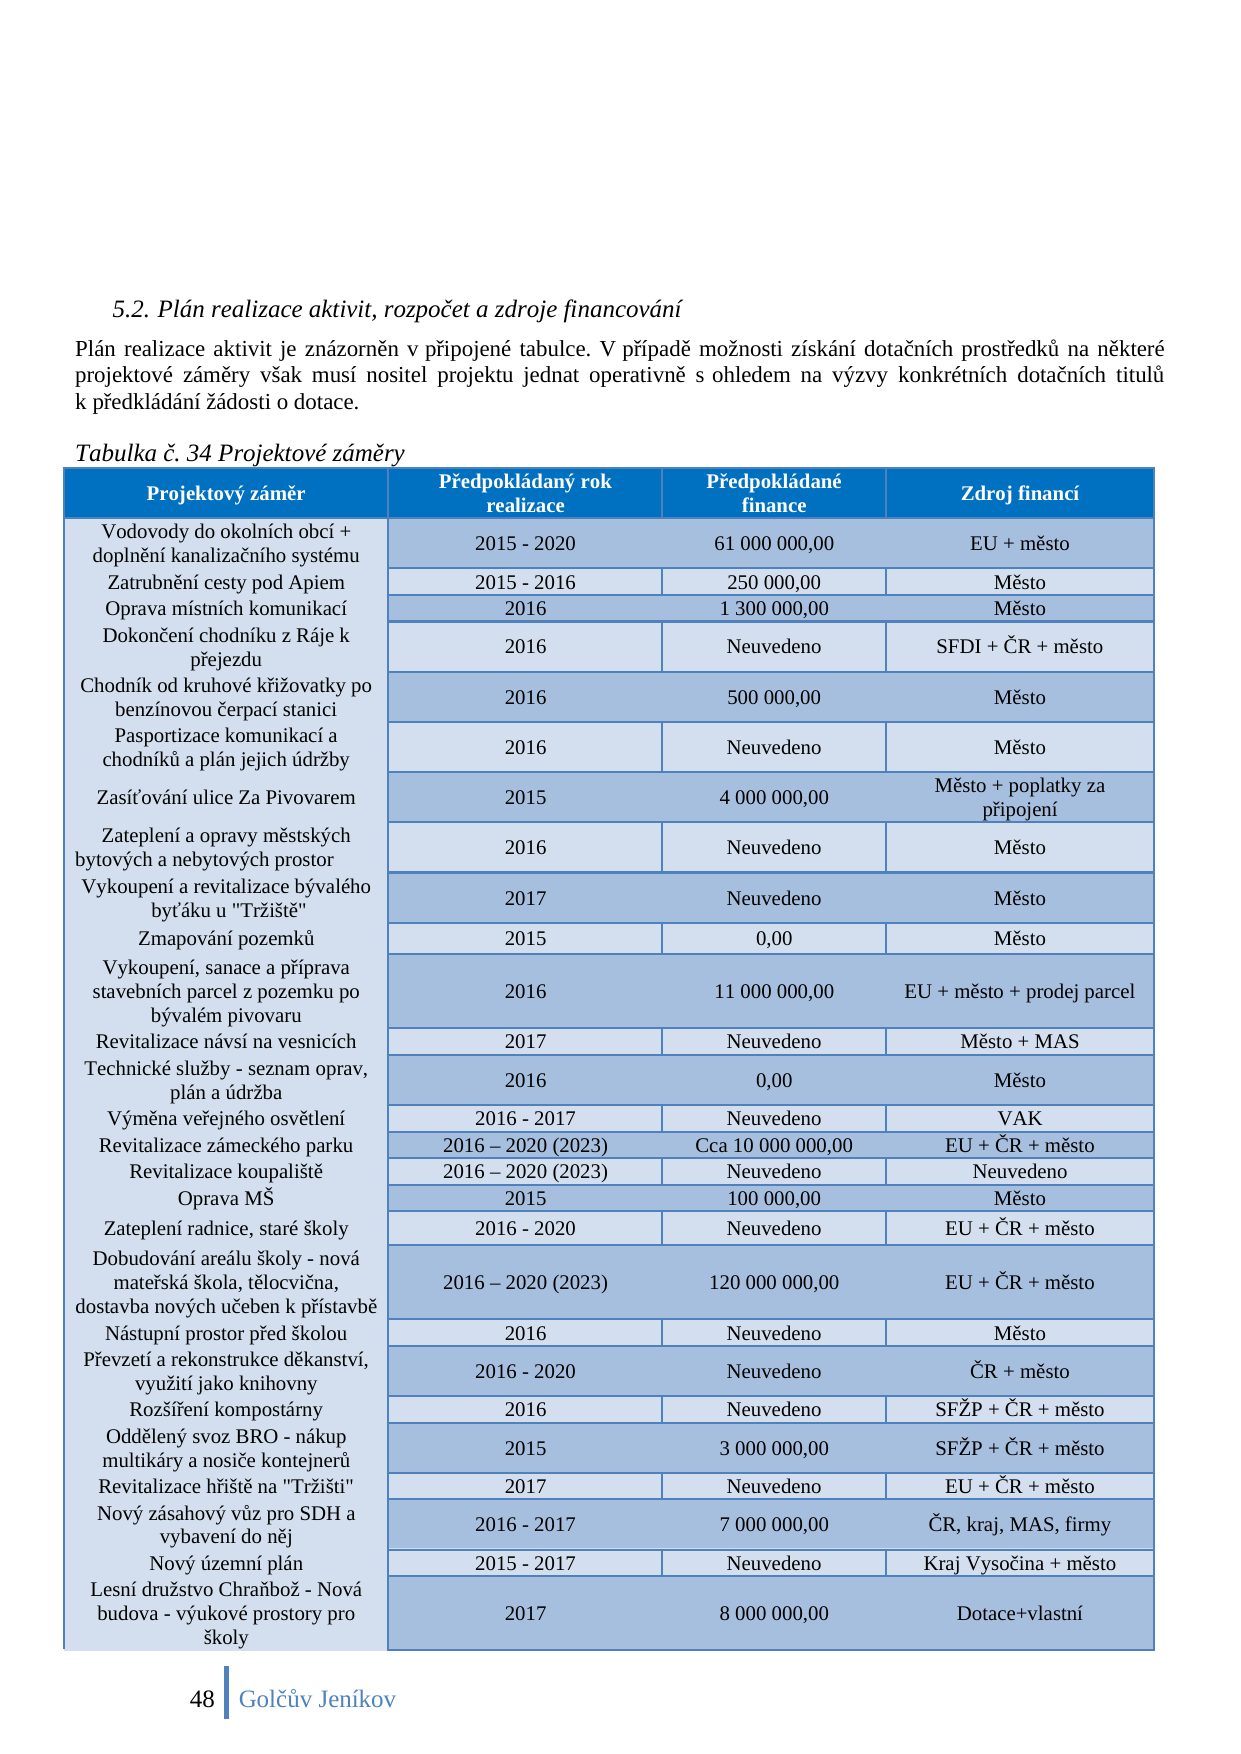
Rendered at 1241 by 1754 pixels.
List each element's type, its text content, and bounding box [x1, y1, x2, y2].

table_cell 2016 [389, 673, 662, 721]
table_cell Město + MAS [887, 1029, 1153, 1054]
table_cell 2015 - 2020 [389, 519, 662, 567]
table_cell 2015 - 2017 [389, 1551, 661, 1575]
table_cell 2015 [389, 924, 661, 953]
table_cell 2016 [389, 823, 661, 871]
table_header Předpokládaný rok realizace [389, 469, 661, 517]
table_cell Zasíťování ulice Za Pivovarem [65, 771, 387, 821]
table_cell 2016 [389, 955, 662, 1027]
table_cell EU + ČR + město [887, 1474, 1153, 1498]
table_cell Město + poplatky za připojení [886, 773, 1153, 821]
table_cell 2017 [389, 874, 662, 922]
table_cell Město [886, 596, 1153, 620]
table_cell Neuvedeno [663, 1551, 885, 1575]
table_cell Neuvedeno [663, 1029, 885, 1054]
table_cell Výměna veřejného osvětlení [65, 1104, 387, 1131]
table_cell Revitalizace zámeckého parku [65, 1131, 387, 1157]
table_cell Město [887, 823, 1153, 871]
table_cell ČR, kraj, MAS, firmy [886, 1500, 1153, 1548]
table_cell Revitalizace koupaliště [65, 1157, 387, 1184]
table_cell SFDI + ČR + město [887, 623, 1153, 671]
table_cell Lesní družstvo Chraňbož - Nová budova - výukové prostory pro školy [65, 1575, 387, 1649]
table_cell 250 000,00 [663, 569, 885, 594]
table_cell Vykoupení a revitalizace bývalého byťáku u "Tržiště" [65, 871, 387, 922]
table_cell 2016 - 2020 [389, 1347, 662, 1395]
table_cell 2016 - 2020 [389, 1212, 661, 1244]
table_cell 2015 [389, 1186, 662, 1210]
table_cell Neuvedeno [662, 874, 886, 922]
table_cell Zatrubnění cesty pod Apiem [65, 567, 387, 594]
table_cell Oprava MŠ [65, 1184, 387, 1210]
table_cell 100 000,00 [662, 1186, 886, 1210]
table_cell Město [887, 1320, 1153, 1345]
table_cell 1 300 000,00 [662, 596, 886, 620]
table_cell EU + ČR + město [887, 1212, 1153, 1244]
table_cell 120 000 000,00 [662, 1246, 886, 1318]
table_cell 4 000 000,00 [662, 773, 886, 821]
table_cell 0,00 [662, 1056, 886, 1104]
table_cell Technické služby - seznam oprav, plán a údržba [65, 1054, 387, 1104]
table_cell Nástupní prostor před školou [65, 1318, 387, 1345]
table_cell Neuvedeno [887, 1159, 1153, 1184]
table_cell 2016 – 2020 (2023) [389, 1159, 661, 1184]
table_cell 2016 - 2017 [389, 1500, 662, 1548]
table_cell EU + město [886, 519, 1153, 567]
subtitle Plán realizace aktivit, rozpočet a zdroje financování [112, 294, 1165, 322]
table_cell 2016 [389, 1056, 662, 1104]
table_cell SFŽP + ČR + město [887, 1397, 1153, 1422]
table_cell Neuvedeno [663, 1212, 885, 1244]
table_cell Oprava místních komunikací [65, 594, 387, 620]
table_cell 2016 [389, 723, 661, 771]
table_header Předpokládané finance [663, 469, 885, 517]
table_header Zdroj financí [887, 469, 1153, 517]
table_cell 2016 [389, 1320, 661, 1345]
table_cell Chodník od kruhové křižovatky po benzínovou čerpací stanici [65, 671, 387, 721]
table_cell Neuvedeno [664, 724, 884, 770]
table_cell Město [886, 1056, 1153, 1104]
table_cell Převzetí a rekonstrukce děkanství, využití jako knihovny [65, 1345, 387, 1395]
table_cell Město [886, 1186, 1153, 1210]
table_cell Nový zásahový vůz pro SDH a vybavení do něj [65, 1498, 387, 1548]
table_header Projektový záměr [65, 469, 387, 517]
table_cell 2015 [389, 1424, 662, 1472]
table_cell Pasportizace komunikací a chodníků a plán jejich údržby [65, 721, 387, 771]
table_cell 2015 [389, 773, 662, 821]
table_cell SFŽP + ČR + město [886, 1424, 1153, 1472]
table_cell Město [887, 723, 1153, 771]
table_cell Město [887, 569, 1153, 594]
table_cell 2016 [389, 1397, 661, 1422]
table_cell Dokončení chodníku z Ráje k přejezdu [65, 620, 387, 671]
table_cell Rozšíření kompostárny [65, 1395, 387, 1422]
table_cell Město [886, 874, 1153, 922]
table_cell 3 000 000,00 [662, 1424, 886, 1472]
table_cell Revitalizace hřiště na "Tržišti" [65, 1472, 387, 1498]
table_cell 2016 – 2020 (2023) [389, 1246, 662, 1318]
table_cell 2017 [389, 1029, 661, 1054]
text Tabulka č. 34 Projektové záměry [75, 438, 1165, 467]
table_cell Město [886, 673, 1153, 721]
table_cell Neuvedeno [663, 623, 885, 671]
table_cell Neuvedeno [663, 1159, 885, 1184]
text Plán realizace aktivit je znázorněn v připojené tabulce. V případě možnosti získání dotačních prostředků na některé projektové záměry však musí nositel projektu jednat operativně s ohledem na výzvy konkrétních dotačních titulů k předkládání žádosti o dotace. [75, 335, 1165, 414]
table_cell Dotace+vlastní [886, 1577, 1153, 1649]
table_cell Cca 10 000 000,00 [662, 1133, 886, 1157]
table_cell EU + město + prodej parcel [886, 955, 1153, 1027]
table_cell 8 000 000,00 [662, 1577, 886, 1649]
table_cell 2016 [389, 596, 662, 620]
table_cell Zateplení a opravy městských bytových a nebytových prostor [65, 821, 387, 871]
table_cell 11 000 000,00 [662, 955, 886, 1027]
table_cell 2016 – 2020 (2023) [389, 1133, 662, 1157]
table_cell Vodovody do okolních obcí + doplnění kanalizačního systému [65, 519, 387, 567]
table_cell 2015 - 2016 [389, 569, 661, 594]
table_cell VAK [887, 1106, 1153, 1131]
table_cell 2016 [389, 623, 661, 671]
table_cell Nový územní plán [65, 1549, 387, 1575]
table_cell Kraj Vysočina + město [887, 1551, 1153, 1575]
table_cell Revitalizace návsí na vesnicích [65, 1027, 387, 1054]
table_cell Zateplení radnice, staré školy [65, 1210, 387, 1244]
table_cell Neuvedeno [662, 1347, 886, 1395]
table_cell 2017 [389, 1474, 661, 1498]
table_cell Dobudování areálu školy - nová mateřská škola, tělocvična, dostavba nových učeben k přístavbě [65, 1244, 387, 1318]
table_cell 7 000 000,00 [662, 1500, 886, 1548]
table_cell Neuvedeno [663, 1474, 885, 1498]
table_cell 2016 - 2017 [389, 1106, 661, 1131]
table_cell Neuvedeno [663, 1106, 885, 1131]
table_cell EU + ČR + město [886, 1246, 1153, 1318]
table_cell 500 000,00 [662, 673, 886, 721]
table_cell Město [887, 924, 1153, 953]
table_cell Neuvedeno [663, 1320, 885, 1345]
table_cell 0,00 [663, 924, 885, 953]
table_cell EU + ČR + město [886, 1133, 1153, 1157]
table_cell Neuvedeno [663, 1397, 885, 1422]
table_cell 61 000 000,00 [662, 519, 886, 567]
table_cell Vykoupení, sanace a příprava stavebních parcel z pozemku po bývalém pivovaru [65, 953, 387, 1027]
table_cell Oddělený svoz BRO - nákup multikáry a nosiče kontejnerů [65, 1422, 387, 1472]
table_cell Zmapování pozemků [65, 922, 387, 953]
table_cell Neuvedeno [663, 823, 885, 871]
table_cell ČR + město [886, 1347, 1153, 1395]
table_cell 2017 [389, 1577, 662, 1649]
